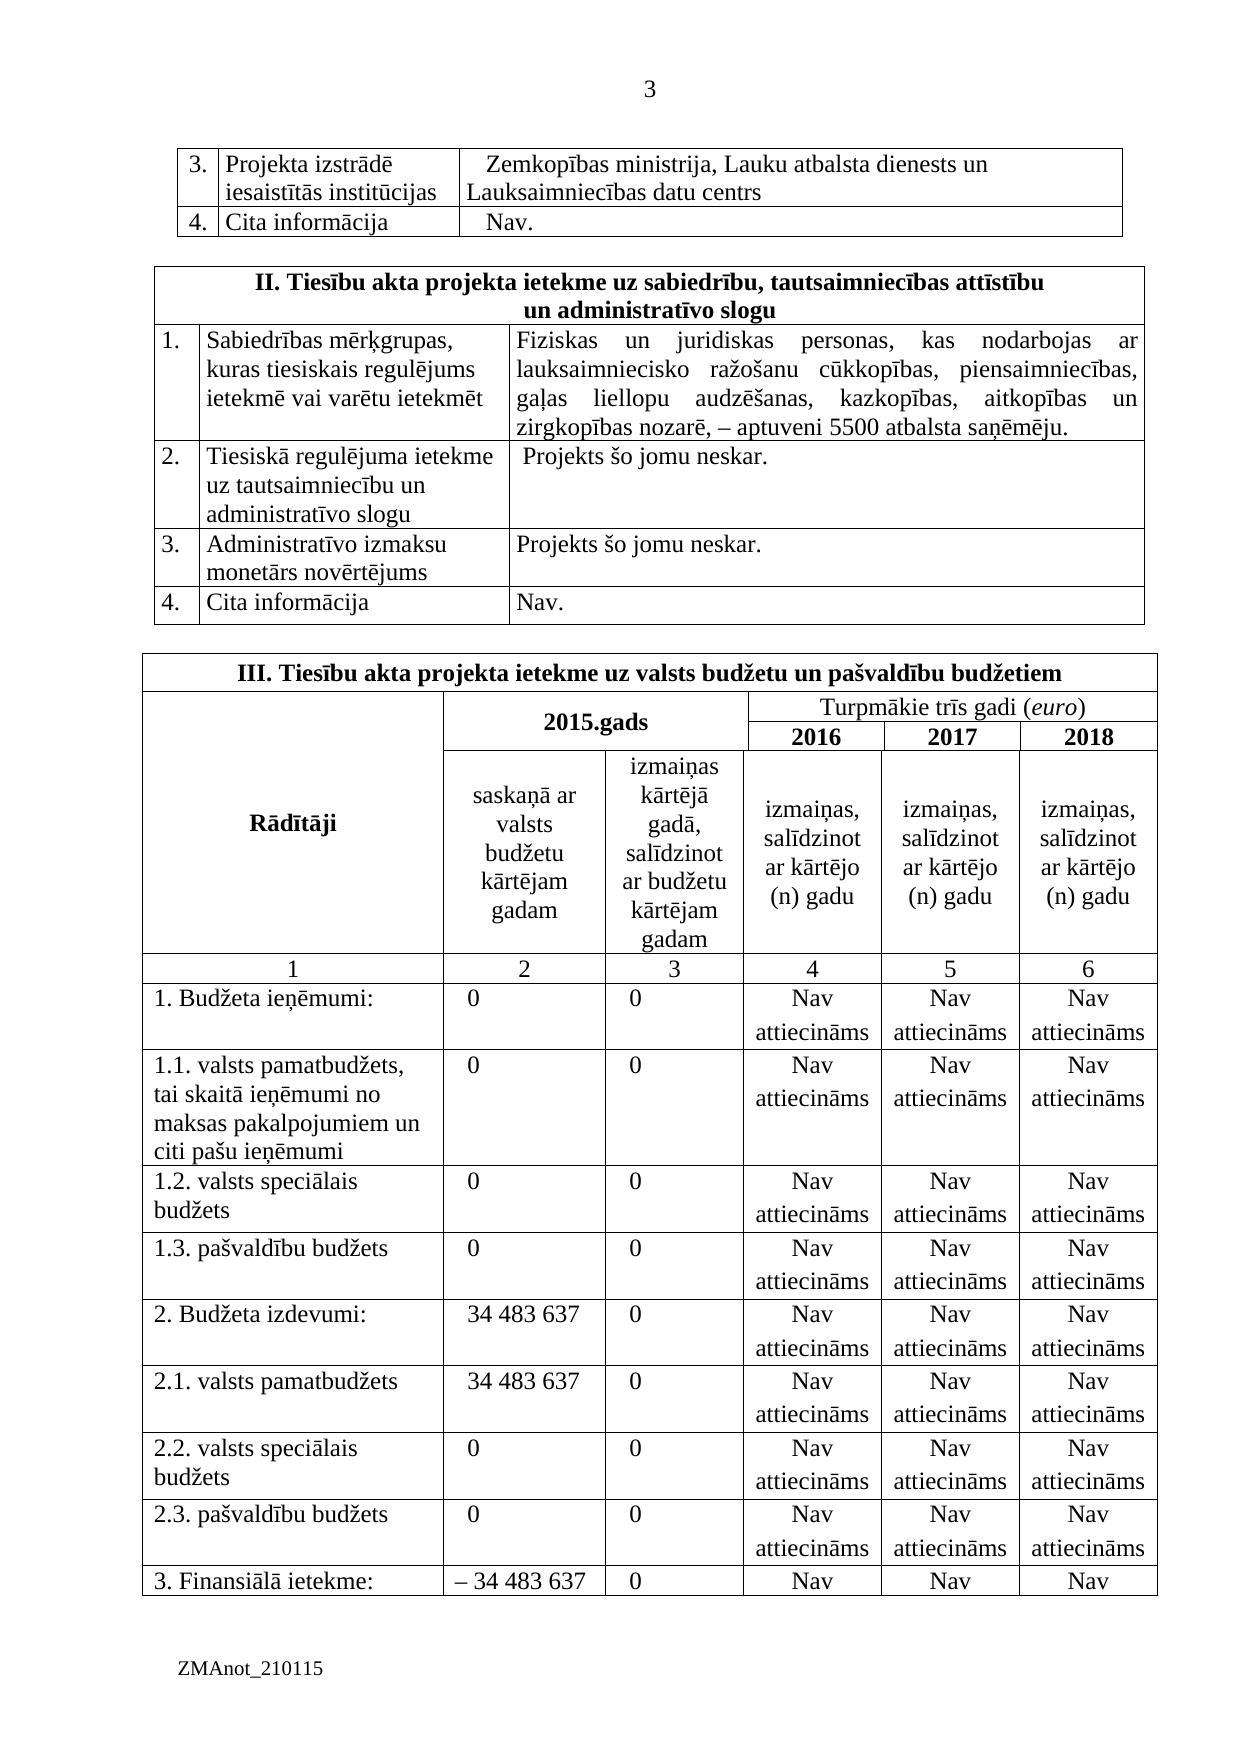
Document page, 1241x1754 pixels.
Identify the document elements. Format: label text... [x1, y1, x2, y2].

table_cell 0 [444, 1500, 605, 1565]
table_cell 0 [444, 1433, 605, 1498]
table_cell 2.1. valsts pamatbudžets [143, 1366, 443, 1432]
table_cell 0 [606, 1050, 743, 1165]
table_cell Nav attiecināms [744, 1050, 881, 1165]
table_cell Nav attiecināms [744, 1500, 881, 1565]
table_cell Nav attiecināms [882, 1166, 1019, 1232]
table_cell 2018 [1021, 722, 1157, 750]
table_cell Nav attiecināms [882, 1300, 1019, 1365]
table_cell Nav attiecināms [1020, 1300, 1157, 1365]
table_cell Cita informācija [219, 207, 459, 236]
table_cell Nav attiecināms [744, 1166, 881, 1232]
table_cell 2 [444, 954, 605, 982]
table_cell 2.2. valsts speciālais budžets [143, 1433, 443, 1498]
table_cell 6 [1020, 954, 1157, 982]
table_header III. Tiesību akta projekta ietekme uz valsts budžetu un pašvaldību budžetiem [143, 654, 1157, 691]
table_cell 1. [155, 325, 199, 440]
table_cell Turpmākie trīs gadi (euro) [749, 692, 1157, 721]
table_cell Nav attiecināms [744, 1433, 881, 1498]
table_cell Nav attiecināms [1020, 1050, 1157, 1165]
table_cell Nav attiecināms [744, 1300, 881, 1365]
table_cell 1.2. valsts speciālais budžets [143, 1166, 443, 1232]
table_cell 2015.gads [444, 692, 748, 750]
table_cell 1. Budžeta ieņēmumi: [143, 984, 443, 1049]
table_cell 0 [606, 1566, 743, 1595]
table_cell saskaņā ar valsts budžetu kārtējam gadam [444, 751, 605, 953]
table_cell 0 [606, 1166, 743, 1232]
table_cell izmaiņas, salīdzinot ar kārtējo (n) gadu [744, 751, 881, 953]
table_header II. Tiesību akta projekta ietekme uz sabiedrību, tautsaimniecības attīstību un administratīvo slogu [155, 267, 1144, 324]
table_cell Sabiedrības mērķgrupas, kuras tiesiskais regulējums ietekmē vai varētu ietekmēt [200, 325, 509, 440]
table_cell 1.1. valsts pamatbudžets, tai skaitā ieņēmumi no maksas pakalpojumiem un citi pašu ieņēmumi [143, 1050, 443, 1165]
table_cell Nav attiecināms [1020, 1566, 1157, 1595]
table_cell 2017 [885, 722, 1020, 750]
table_cell Nav attiecināms [744, 1366, 881, 1432]
table_cell 34 483 637 [444, 1366, 605, 1432]
table_cell Nav attiecināms [1020, 1233, 1157, 1298]
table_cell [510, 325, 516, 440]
table_cell 3. [178, 149, 218, 206]
table_cell 1.3. pašvaldību budžets [143, 1233, 443, 1298]
table_cell Nav attiecināms [744, 984, 881, 1049]
table_cell 0 [606, 984, 743, 1049]
table_cell Cita informācija [200, 587, 509, 623]
table_cell 4. [155, 587, 199, 623]
table_cell Nav. [460, 207, 1122, 236]
table_cell – 34 483 637 [444, 1566, 605, 1595]
table_cell 0 [444, 1166, 605, 1232]
table_cell 2.3. pašvaldību budžets [143, 1500, 443, 1565]
table_cell izmaiņas kārtējā gadā, salīdzinot ar budžetu kārtējam gadam [606, 751, 743, 953]
table_cell 2. Budžeta izdevumi: [143, 1300, 443, 1365]
table_cell Nav attiecināms [882, 984, 1019, 1049]
table_cell Tiesiskā regulējuma ietekme uz tautsaimniecību un administratīvo slogu [200, 441, 509, 528]
table_cell 3. [155, 529, 199, 586]
table_cell Rādītāji [143, 692, 443, 953]
table_cell 0 [606, 1233, 743, 1298]
table_cell 34 483 637 [444, 1300, 605, 1365]
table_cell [143, 1566, 443, 1595]
table_cell Nav attiecināms [744, 1233, 881, 1298]
table_cell Nav attiecināms [882, 1566, 1019, 1595]
table_cell Nav attiecināms [882, 1233, 1019, 1298]
table_cell Projekta izstrādē iesaistītās institūcijas [219, 149, 459, 206]
table_cell Nav attiecināms [744, 1566, 881, 1595]
table_cell 2016 [749, 722, 884, 750]
table_cell 0 [606, 1366, 743, 1432]
table_cell Nav attiecināms [1020, 984, 1157, 1049]
table_cell Nav attiecināms [882, 1050, 1019, 1165]
table_cell 0 [444, 1050, 605, 1165]
table_cell 0 [606, 1433, 743, 1498]
table_cell Nav attiecināms [882, 1433, 1019, 1498]
table_cell Administratīvo izmaksu monetārs novērtējums [200, 529, 509, 586]
table_cell Zemkopības ministrija, Lauku atbalsta dienests un Lauksaimniecības datu centrs [460, 149, 1122, 206]
table_cell 0 [606, 1300, 743, 1365]
table_cell 0 [606, 1500, 743, 1565]
table_cell 4. [178, 207, 218, 236]
table_cell izmaiņas, salīdzinot ar kārtējo (n) gadu [1020, 751, 1157, 953]
table_cell Nav attiecināms [882, 1366, 1019, 1432]
table_cell Projekts šo jomu neskar. [510, 441, 1144, 528]
table_cell Nav attiecināms [1020, 1366, 1157, 1432]
table_cell Nav. [510, 587, 1144, 623]
table_cell Nav attiecināms [1020, 1500, 1157, 1565]
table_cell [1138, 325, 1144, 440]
table_cell izmaiņas, salīdzinot ar kārtējo (n) gadu [882, 751, 1019, 953]
table_cell 5 [882, 954, 1019, 982]
table_cell 1 [143, 954, 443, 982]
table_cell Nav attiecināms [1020, 1166, 1157, 1232]
table_cell 0 [444, 1233, 605, 1298]
table_cell Nav attiecināms [1020, 1433, 1157, 1498]
table_cell 3 [606, 954, 743, 982]
table_cell 4 [744, 954, 881, 982]
table_cell Nav attiecināms [882, 1500, 1019, 1565]
table_cell 2. [155, 441, 199, 528]
table_cell Projekts šo jomu neskar. [510, 529, 1144, 586]
table_cell 0 [444, 984, 605, 1049]
